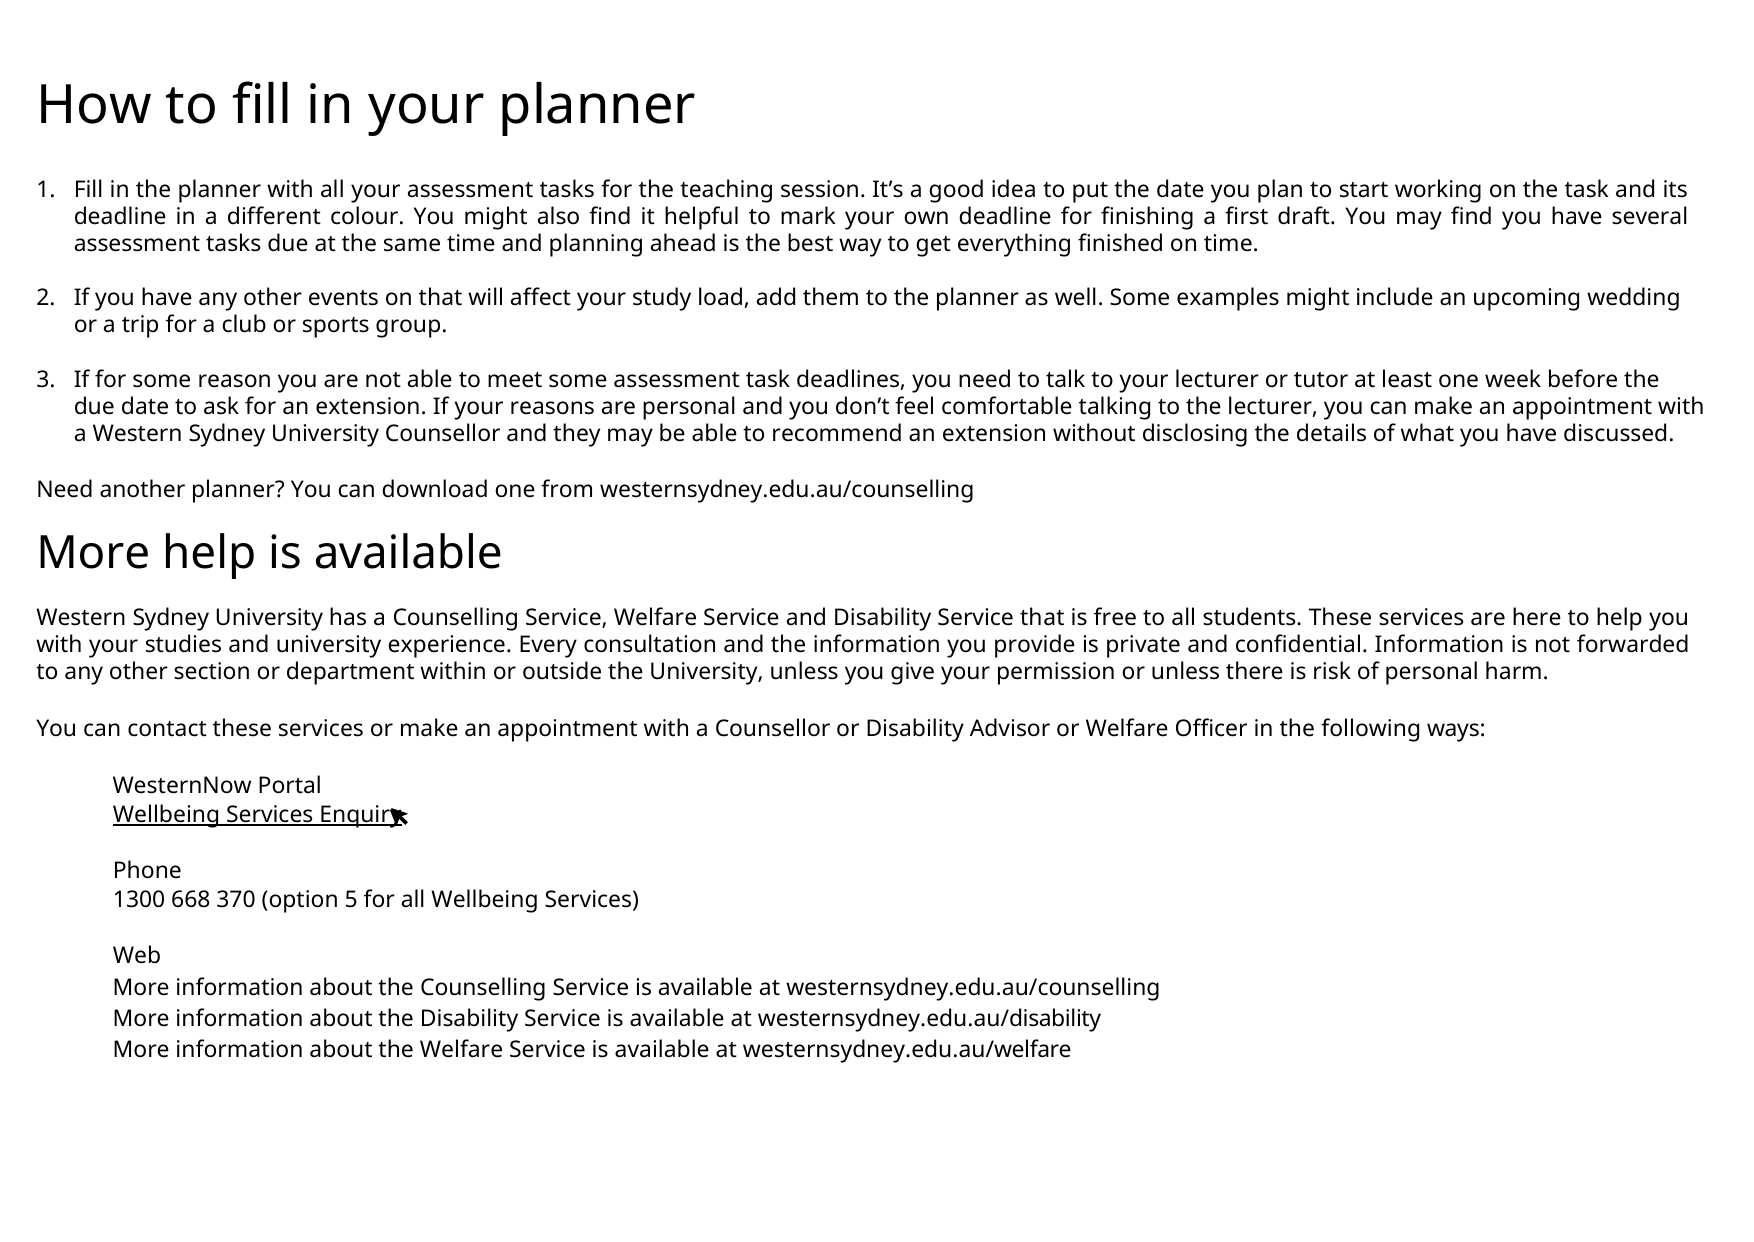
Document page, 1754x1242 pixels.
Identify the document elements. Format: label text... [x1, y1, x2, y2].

text More information about the Counselling Service is available at westernsydney.edu.au/counselling [36, 971, 1718, 1002]
text 1300 668 370 (option 5 for all Wellbeing Services) [113, 886, 1718, 913]
text Need another planner? You can download one from westernsydney.edu.au/counselling [36, 473, 1718, 505]
text Phone [113, 854, 1718, 886]
text Western Sydney University has a Counselling Service, Welfare Service and Disability Service that is free to all students. These services are here to help you with your studies and university experience. Every consultation and the information you provide is private and confidential. Information is not forwarded to any other section or department within or outside the University, unless you give your permission or unless there is risk of personal harm. [36, 603, 1689, 685]
text More information about the Disability Service is available at westernsydney.edu.au/disability [36, 1002, 1718, 1033]
list If for some reason you are not able to meet some assessment task deadlines, you need to talk to your lecturer or tutor at least one week before the due date to ask for an extension. If your reasons are personal and you don’t feel comfortable talking to the lecturer, you can make an appointment with a Western Sydney University Counsellor and they may be able to recommend an extension without disclosing the details of what you have discussed. [36, 365, 1706, 447]
list If you have any other events on that will affect your study load, add them to the planner as well. Some examples might include an upcoming wedding or a trip for a club or sports group. [36, 284, 1696, 338]
text WesternNow Portal [112, 769, 1718, 801]
text More information about the Welfare Service is available at westernsydney.edu.au/welfare [36, 1033, 1718, 1064]
picture [385, 802, 414, 831]
subtitle How to fill in your planner [36, 66, 1718, 139]
text Wellbeing Services Enquiry [113, 801, 1718, 828]
list Fill in the planner with all your assessment tasks for the teaching session. It’s a good idea to put the date you plan to start working on the task and its deadline in a different colour. You might also find it helpful to mark your own deadline for finishing a first draft. You may find you have several assessment tasks due at the same time and planning ahead is the best way to get everything finished on time. [36, 176, 1689, 257]
text More help is available [36, 520, 1718, 582]
text Web [113, 939, 1718, 971]
text You can contact these services or make an appointment with a Counsellor or Disability Advisor or Welfare Officer in the following ways: [36, 712, 1718, 743]
